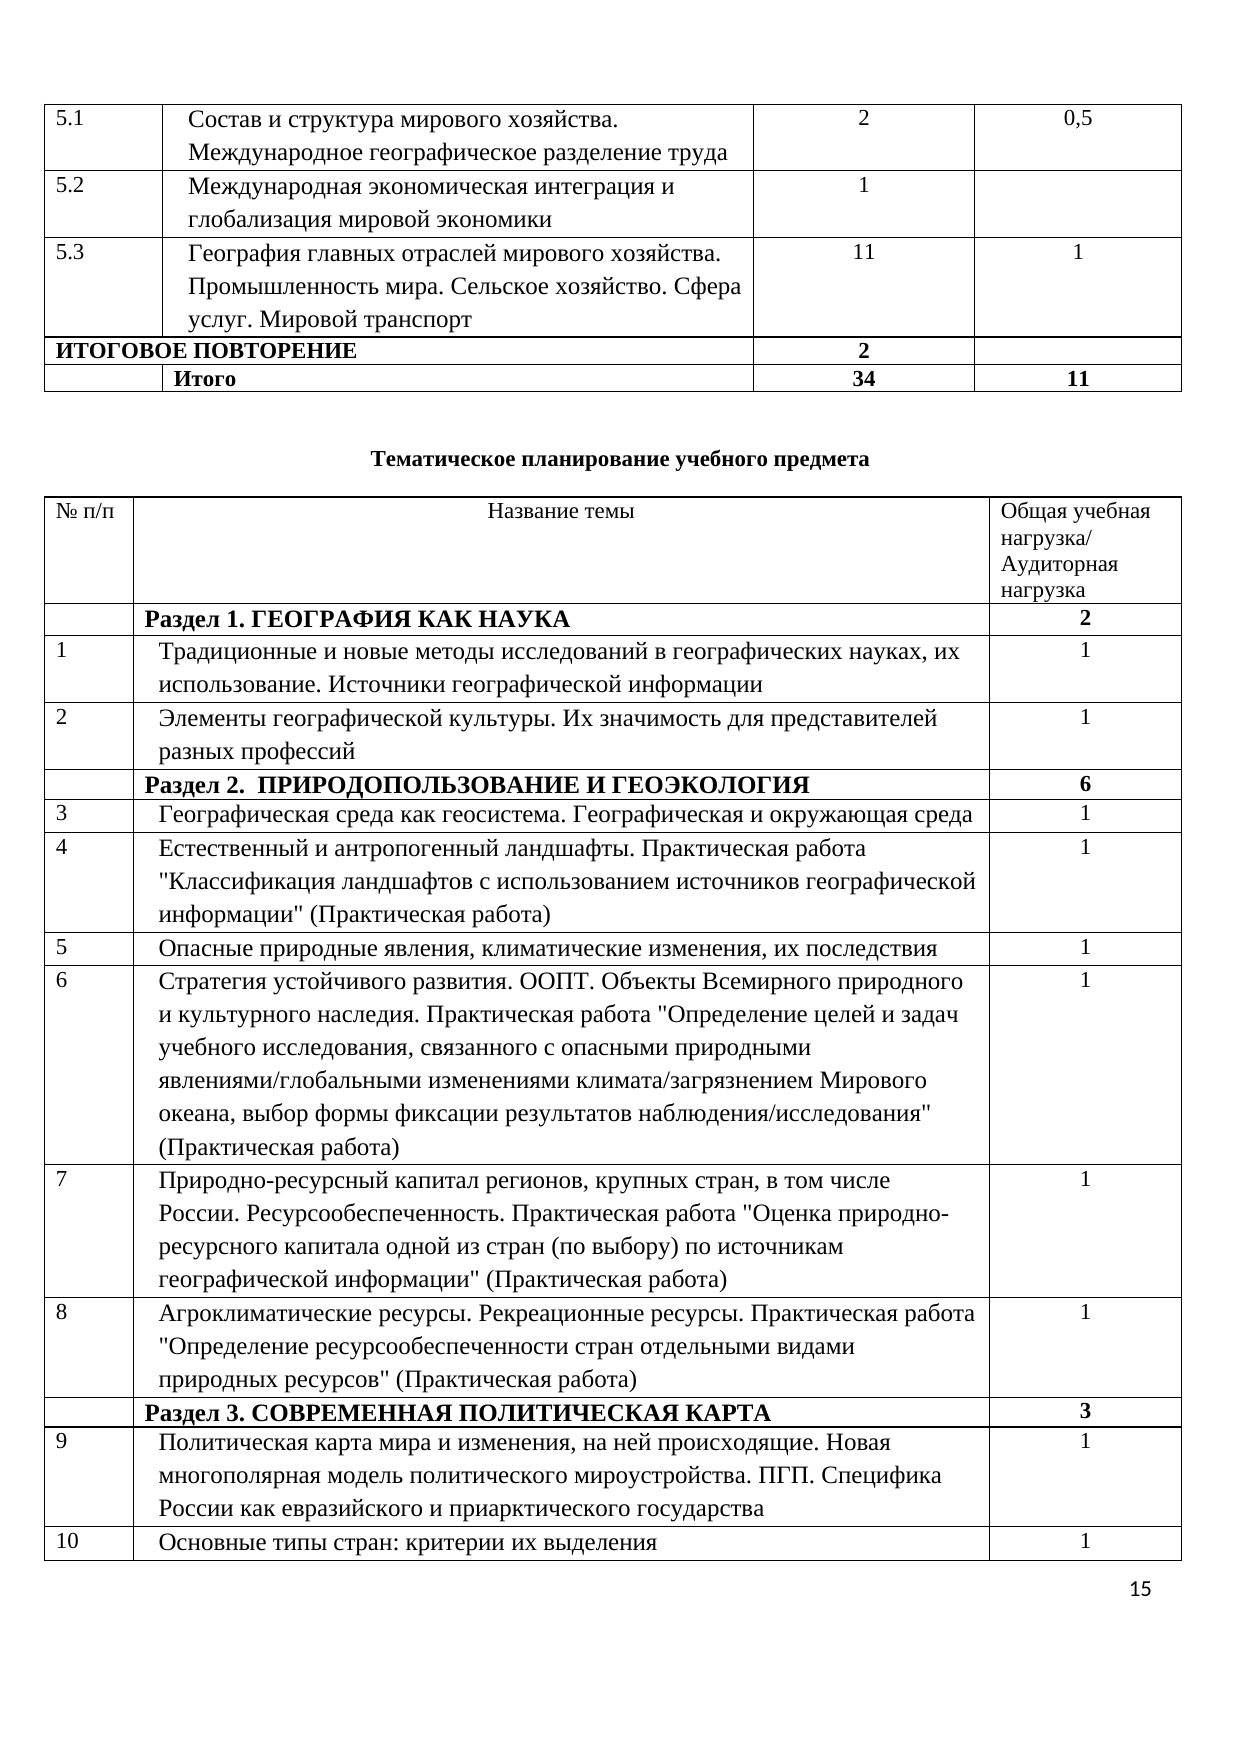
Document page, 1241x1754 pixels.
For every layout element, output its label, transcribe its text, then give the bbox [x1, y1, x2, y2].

text Тематическое планирование учебного предмета [89, 445, 1152, 472]
table_cell [45, 770, 133, 798]
table_cell 3 [45, 800, 133, 832]
table_cell 1 [990, 1298, 1181, 1397]
table_cell Элементы географической культуры. Их значимость для представителей разных профессий [134, 703, 989, 769]
table_cell [975, 338, 1181, 364]
table_cell [975, 171, 1181, 237]
table_cell География главных отраслей мирового хозяйства. Промышленность мира. Сельское хозяйство. Сфера услуг. Мировой транспорт [163, 238, 753, 336]
table_cell 6 [990, 770, 1181, 798]
table_cell Основные типы стран: критерии их выделения [134, 1527, 989, 1560]
table_cell 5.3 [45, 238, 162, 336]
table_cell Политическая карта мира и изменения, на ней происходящие. Новая многополярная модель политического мироустройства. ПГП. Специфика России как евразийского и приарктического государства [134, 1428, 989, 1526]
table_cell 2 [754, 338, 974, 364]
table_cell 11 [975, 365, 1181, 391]
table_cell 10 [45, 1527, 133, 1560]
table_cell Природно-ресурсный капитал регионов, крупных стран, в том числе России. Ресурсообеспеченность. Практическая работа "Оценка природно-ресурсного капитала одной из стран (по выбору) по источникам географической информации" (Практическая работа) [134, 1165, 989, 1297]
table_cell 5 [45, 933, 133, 965]
table_cell Состав и структура мирового хозяйства. Международное географическое разделение труда [163, 105, 753, 170]
table_cell 1 [45, 636, 133, 702]
table_cell Географическая среда как геосистема. Географическая и окружающая среда [134, 800, 989, 832]
table_cell 4 [45, 833, 133, 932]
table_header № п/п [45, 498, 133, 603]
table_cell 1 [990, 800, 1181, 832]
table_cell ИТОГОВОЕ ПОВТОРЕНИЕ [45, 338, 753, 364]
table_cell 2 [45, 703, 133, 769]
table_cell Стратегия устойчивого развития. ООПТ. Объекты Всемирного природного и культурного наследия. Практическая работа "Определение целей и задач учебного исследования, связанного с опасными природными явлениями/глобальными изменениями климата/загрязнением Мирового океана, выбор формы фиксации результатов наблюдения/исследования" (Практическая работа) [134, 966, 989, 1164]
table_cell 6 [45, 966, 133, 1164]
table_cell 3 [990, 1398, 1181, 1426]
table_cell 7 [45, 1165, 133, 1297]
table_cell 5.1 [45, 105, 162, 170]
table_cell Итого [163, 365, 753, 391]
table_cell [45, 365, 162, 391]
table_cell 1 [975, 238, 1181, 336]
table_cell 8 [45, 1298, 133, 1397]
table_cell 1 [990, 1165, 1181, 1297]
table_cell Традиционные и новые методы исследований в географических науках, их использование. Источники географической информации [134, 636, 989, 702]
table_cell 5.2 [45, 171, 162, 237]
table_cell 9 [45, 1428, 133, 1526]
table_cell 11 [754, 238, 974, 336]
table_header Название темы [134, 498, 989, 603]
table_cell 1 [990, 933, 1181, 965]
table_cell 1 [754, 171, 974, 237]
table_cell Естественный и антропогенный ландшафты. Практическая работа "Классификация ландшафтов с использованием источников географической информации" (Практическая работа) [134, 833, 989, 932]
table_cell 0,5 [975, 105, 1181, 170]
table_cell 2 [990, 604, 1181, 635]
table_header Общая учебная нагрузка/ Аудиторная нагрузка [990, 498, 1181, 603]
table_cell Раздел 2. ПРИРОДОПОЛЬЗОВАНИЕ И ГЕОЭКОЛОГИЯ [134, 770, 989, 798]
table_cell Раздел 3. СОВРЕМЕННАЯ ПОЛИТИЧЕСКАЯ КАРТА [134, 1398, 989, 1426]
table_cell 1 [990, 833, 1181, 932]
table_cell 1 [990, 1527, 1181, 1560]
table_cell 1 [990, 1428, 1181, 1526]
table_cell [45, 604, 133, 635]
table_cell Раздел 1. ГЕОГРАФИЯ КАК НАУКА [134, 604, 989, 635]
table_cell Опасные природные явления, климатические изменения, их последствия [134, 933, 989, 965]
table_cell Международная экономическая интеграция и глобализация мировой экономики [163, 171, 753, 237]
table_cell 1 [990, 636, 1181, 702]
table_cell Агроклиматические ресурсы. Рекреационные ресурсы. Практическая работа "Определение ресурсообеспеченности стран отдельными видами природных ресурсов" (Практическая работа) [134, 1298, 989, 1397]
table_cell [45, 1398, 133, 1426]
table_cell 34 [754, 365, 974, 391]
table_cell 2 [754, 105, 974, 170]
table_cell 1 [990, 703, 1181, 769]
table_cell 1 [990, 966, 1181, 1164]
